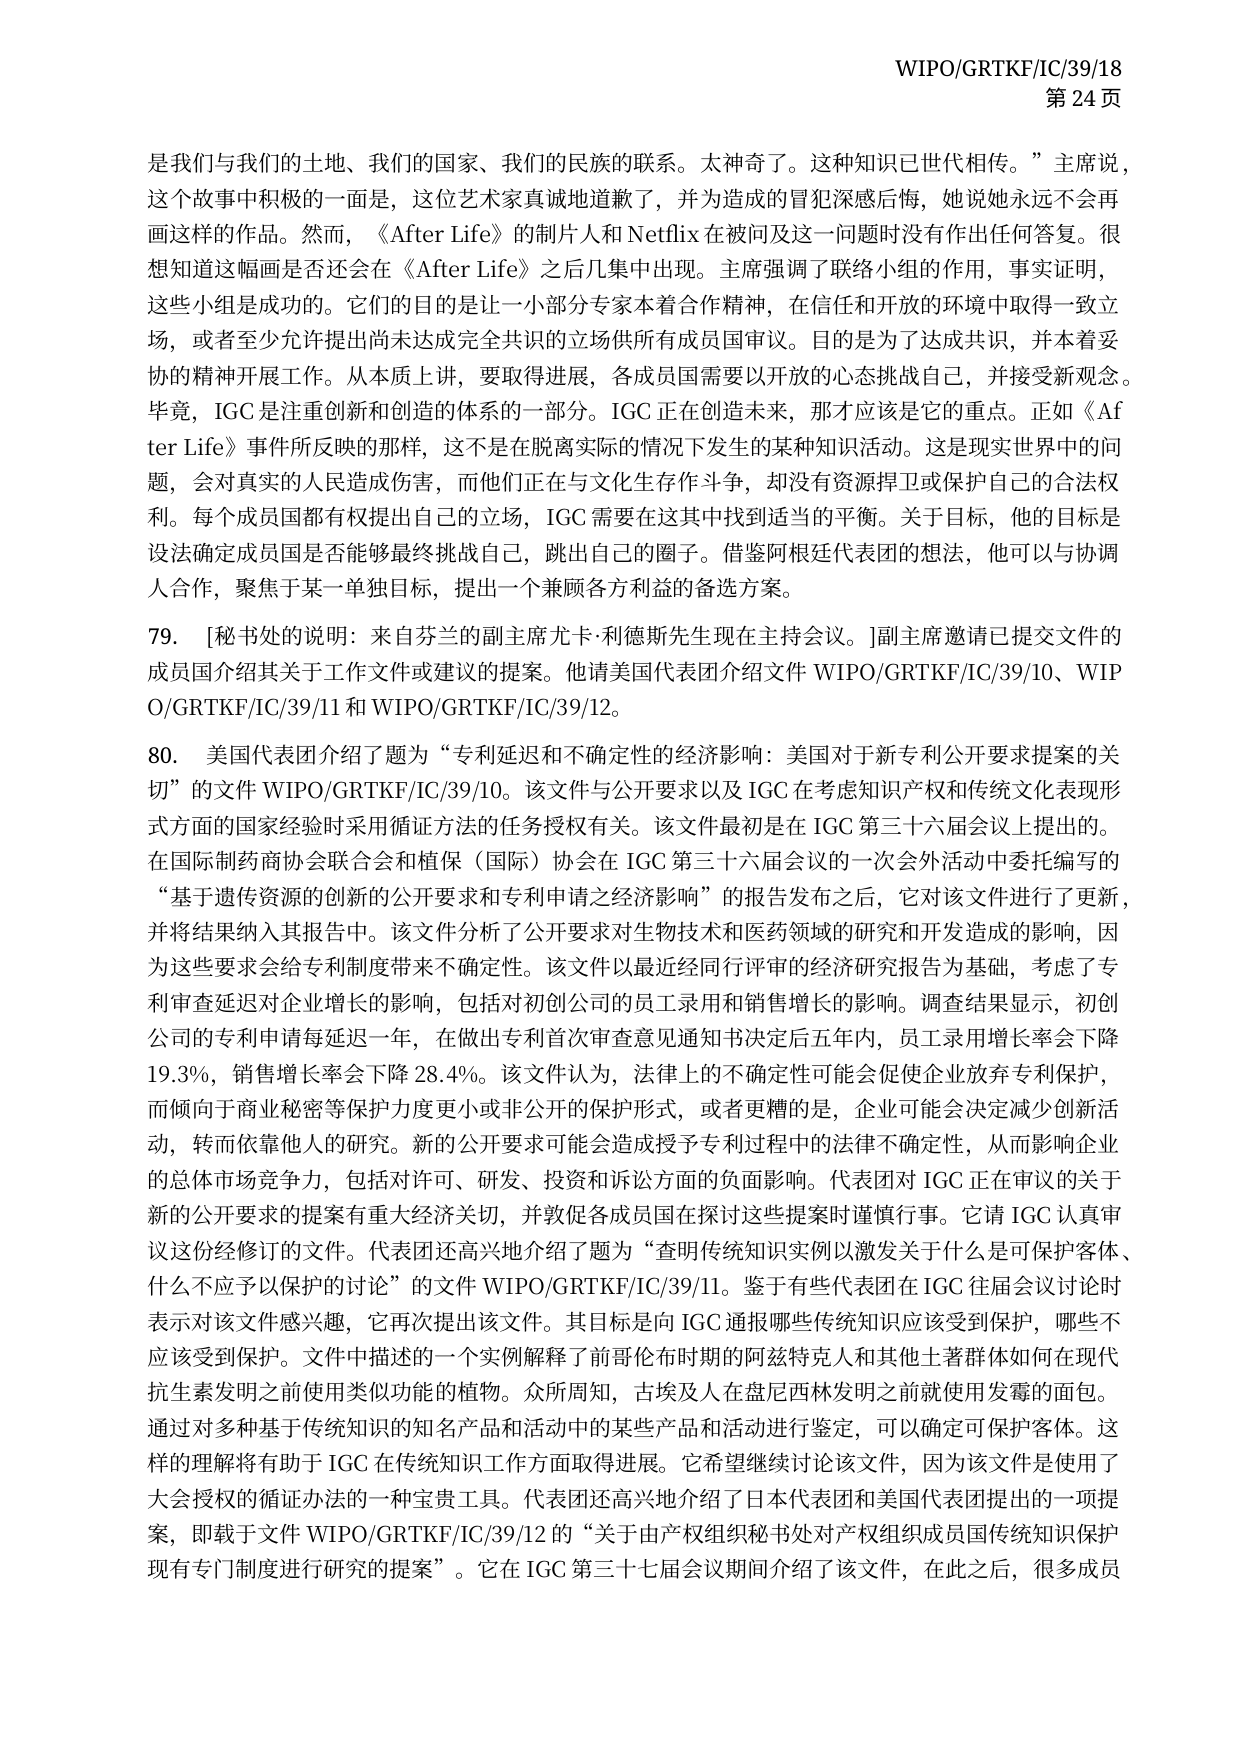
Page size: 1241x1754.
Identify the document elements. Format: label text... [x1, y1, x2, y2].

list [秘书处的说明：来自芬兰的副主席尤卡·利德斯先生现在主持会议。]副主席邀请已提交文件的成员国介绍其关于工作文件或建议的提案。他请美国代表团介绍文件WIPO/GRTKF/IC/39/10、WIPO/GRTKF/IC/39/11和WIPO/GRTKF/IC/39/12。 [148, 615, 1122, 722]
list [148, 734, 1122, 1584]
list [148, 142, 1122, 603]
